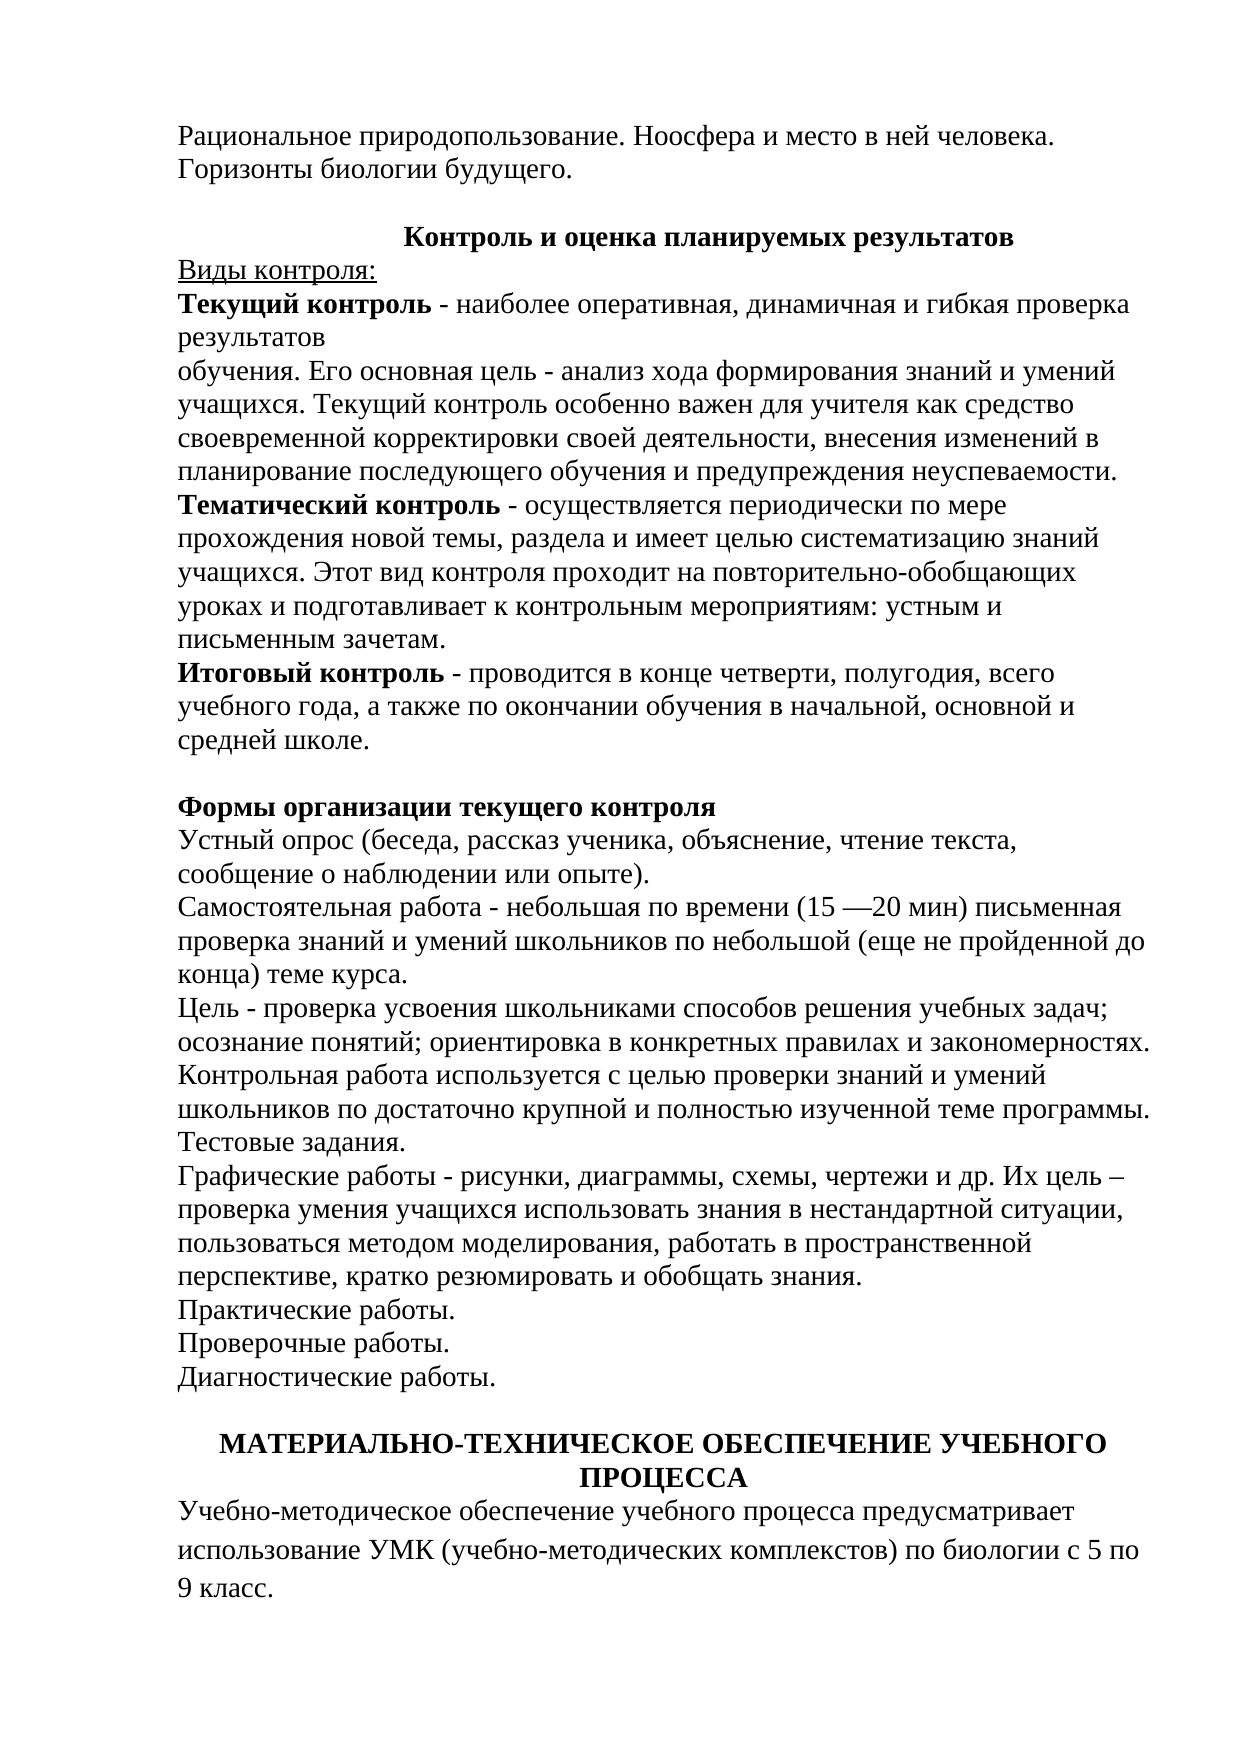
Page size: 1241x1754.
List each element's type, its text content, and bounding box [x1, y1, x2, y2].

text Итоговый контроль - проводится в конце четверти, полугодия, всего учебного года, а также по окончании обучения в начальной, основной и средней школе. [177, 655, 1152, 755]
text Виды контроля: [177, 252, 1152, 286]
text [177, 118, 1152, 185]
text Диагностические работы. [177, 1359, 1152, 1393]
text Тестовые задания. [177, 1124, 1152, 1158]
text Устный опрос (беседа, рассказ ученика, объяснение, чтение текста, сообщение о наблюдении или опыте). [177, 822, 1152, 889]
text Формы организации текущего контроля [177, 789, 1152, 822]
text Проверочные работы. [177, 1326, 1152, 1359]
text Контроль и оценка планируемых результатов [177, 219, 1152, 252]
text обучения. Его основная цель - анализ хода формирования знаний и умений учащихся. Текущий контроль особенно важен для учителя как средство своевременной корректировки своей деятельности, внесения изменений в планирование последующего обучения и предупреждения неуспеваемости. [177, 353, 1152, 487]
text Материально-техническое обеспечение учебного процесса [177, 1426, 1149, 1493]
text Контрольная работа используется с целью проверки знаний и умений школьников по достаточно крупной и полностью изученной теме программы. [177, 1057, 1152, 1124]
text Практические работы. [177, 1292, 1152, 1326]
text Учебно-методическое обеспечение учебного процесса предусматривает использование УМК (учебно-методических комплекстов) по биологии с 5 по 9 класс. [177, 1493, 1152, 1604]
text Текущий контроль - наиболее оперативная, динамичная и гибкая проверка результатов [177, 286, 1152, 353]
text Цель - проверка усвоения школьниками способов решения учебных задач; осознание понятий; ориентировка в конкретных правилах и закономерностях. [177, 990, 1152, 1057]
text Графические работы - рисунки, диаграммы, схемы, чертежи и др. Их цель – проверка умения учащихся использовать знания в нестандартной ситуации, пользоваться методом моделирования, работать в пространственной перспективе, кратко резюмировать и обобщать знания. [177, 1158, 1152, 1292]
text Тематический контроль - осуществляется периодически по мере прохождения новой темы, раздела и имеет целью систематизацию знаний учащихся. Этот вид контроля проходит на повторительно-обобщающих уроках и подготавливает к контрольным мероприятиям: устным и письменным зачетам. [177, 487, 1152, 655]
text Самостоятельная работа - небольшая по времени (15 —20 мин) письменная проверка знаний и умений школьников по небольшой (еще не пройденной до конца) теме курса. [177, 889, 1152, 990]
